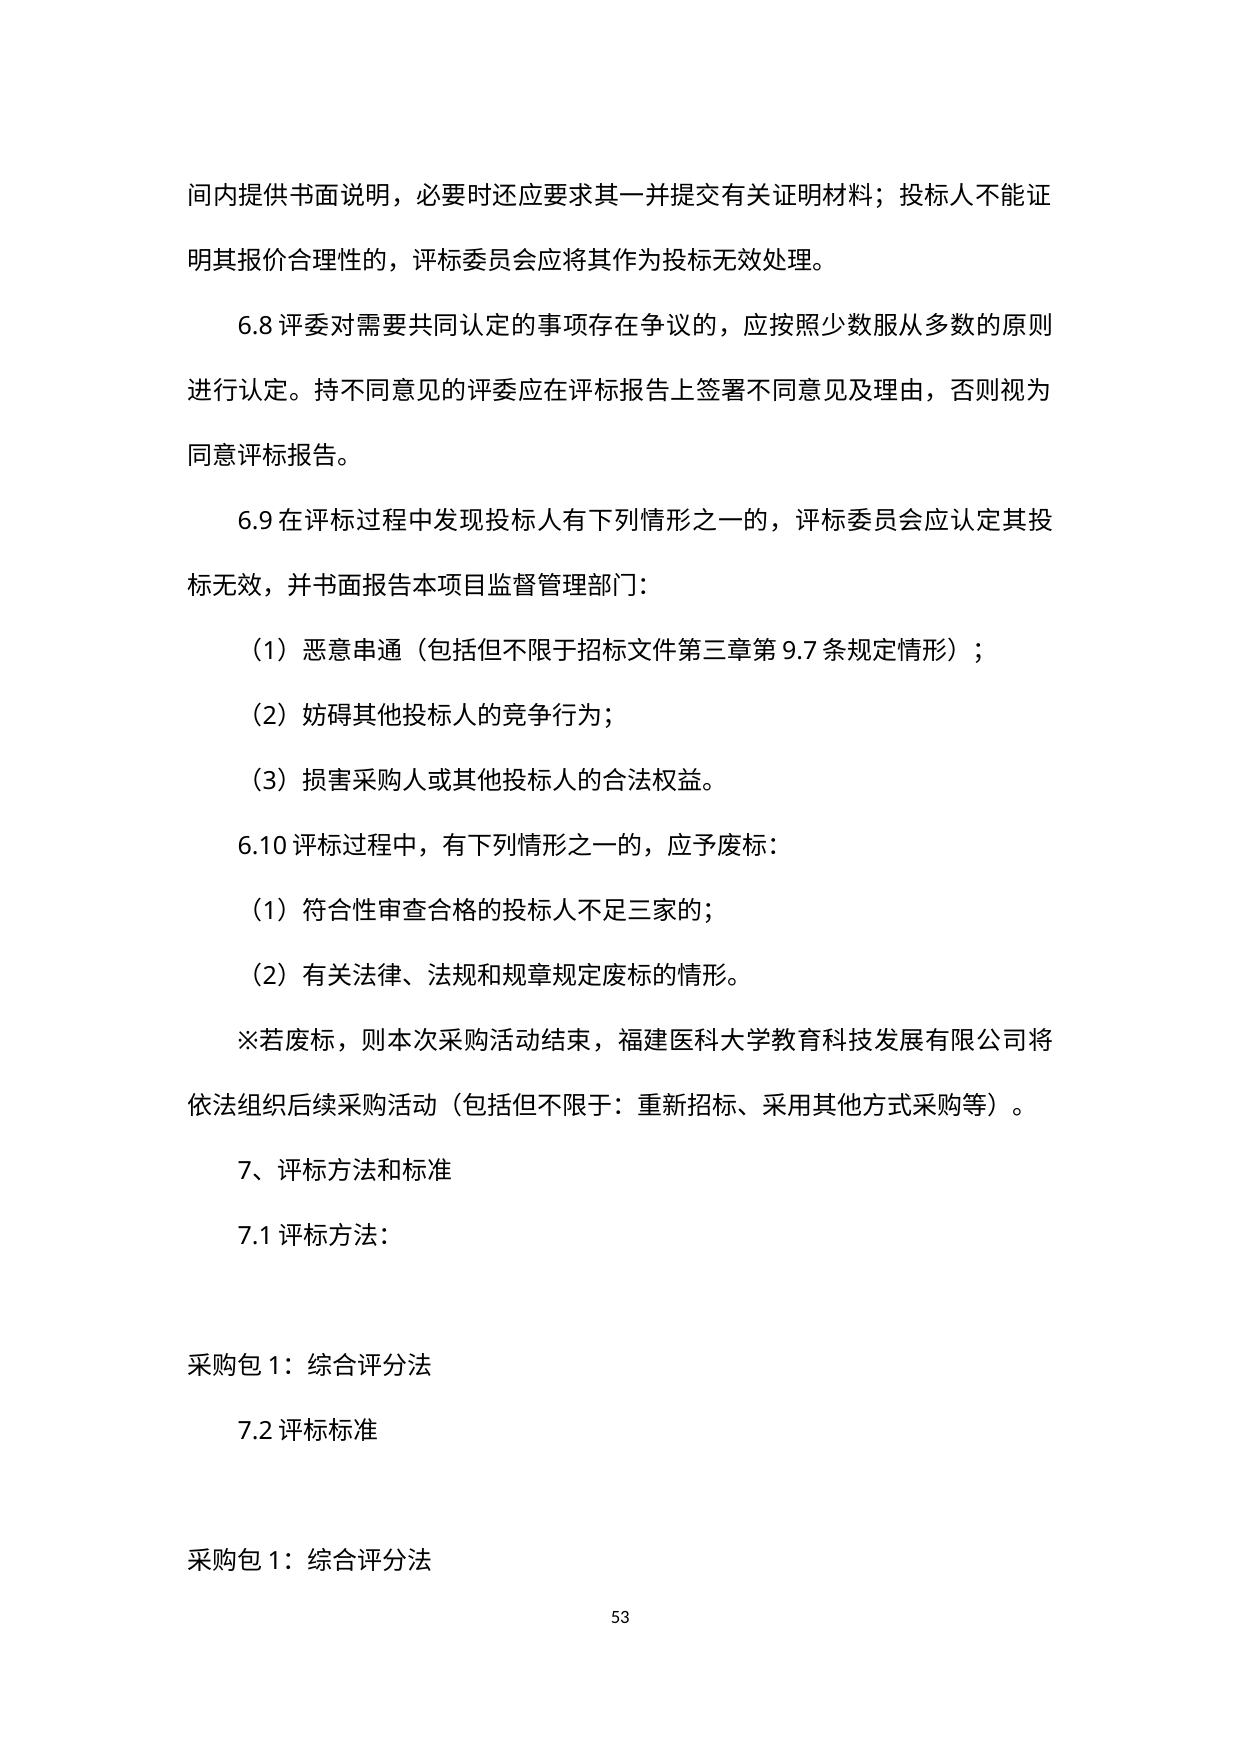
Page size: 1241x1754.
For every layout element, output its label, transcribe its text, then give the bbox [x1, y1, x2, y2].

text （1）恶意串通（包括但不限于招标文件第三章第9.7条规定情形）； [187, 617, 1053, 682]
text 6.8评委对需要共同认定的事项存在争议的，应按照少数服从多数的原则进行认定。持不同意见的评委应在评标报告上签署不同意见及理由，否则视为同意评标报告。 [187, 292, 1053, 487]
text 采购包1：综合评分法 [187, 1332, 1053, 1397]
text 7、评标方法和标准 [187, 1137, 1053, 1202]
text （3）损害采购人或其他投标人的合法权益。 [187, 747, 1053, 812]
text （2）有关法律、法规和规章规定废标的情形。 [187, 942, 1053, 1007]
text 7.1评标方法： [187, 1202, 1053, 1267]
text （1）符合性审查合格的投标人不足三家的； [187, 877, 1053, 942]
text ※若废标，则本次采购活动结束，福建医科大学教育科技发展有限公司将依法组织后续采购活动（包括但不限于：重新招标、采用其他方式采购等）。 [187, 1007, 1053, 1137]
text 7.2评标标准 [187, 1397, 1053, 1462]
text 6.10评标过程中，有下列情形之一的，应予废标： [187, 812, 1053, 877]
text 6.9在评标过程中发现投标人有下列情形之一的，评标委员会应认定其投标无效，并书面报告本项目监督管理部门： [187, 487, 1053, 617]
text （2）妨碍其他投标人的竞争行为； [187, 682, 1053, 747]
text 采购包1：综合评分法 [187, 1527, 1053, 1592]
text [187, 162, 1053, 292]
